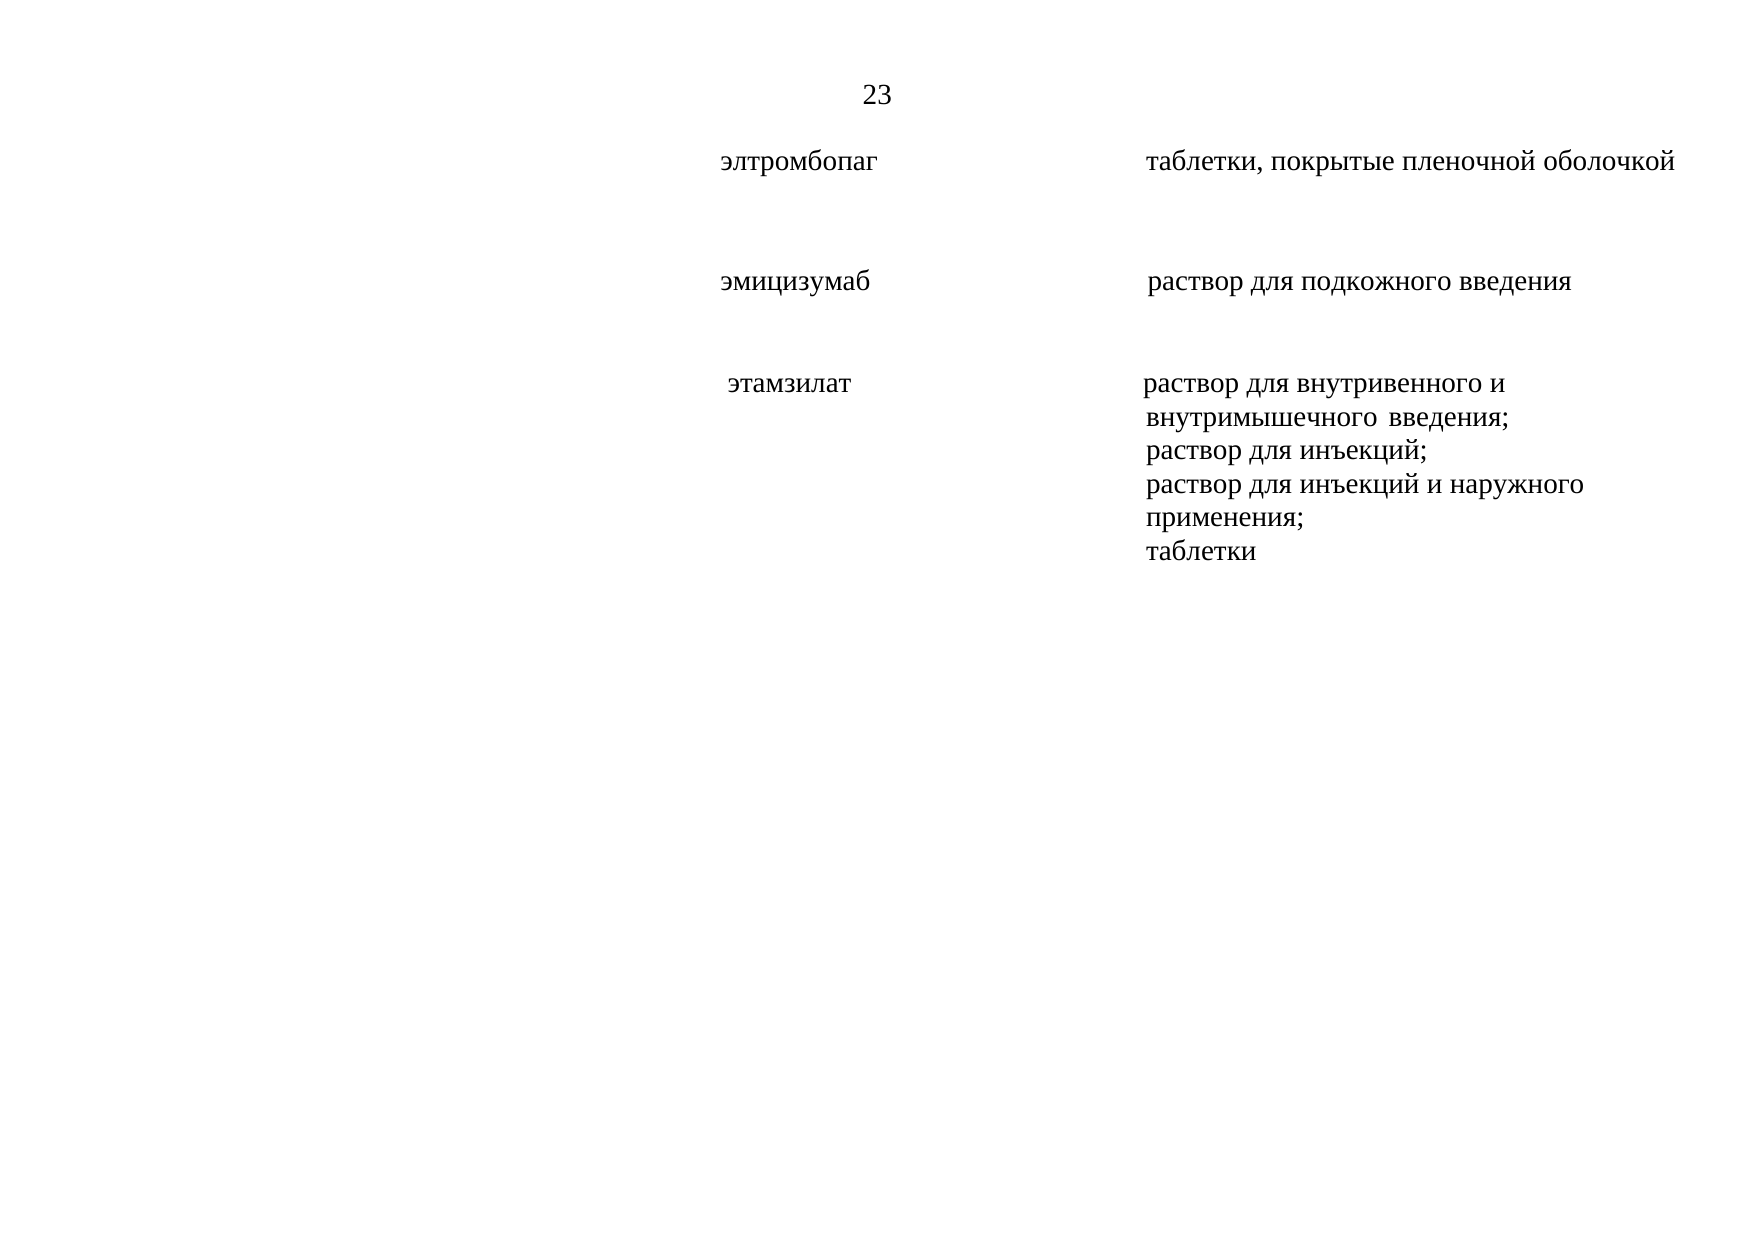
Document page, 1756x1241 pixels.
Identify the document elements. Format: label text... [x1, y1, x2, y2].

text элтромбопаг таблетки, покрытые пленочной оболочкой [720, 143, 1720, 176]
text этамзилат раствор для внутривенного и внутримышечного введения; раствор для инъекций; [720, 365, 1509, 466]
text таблетки [1146, 533, 1720, 567]
text эмицизумаб раствор для подкожного введения [720, 229, 1720, 296]
text раствор для инъекций и наружного применения; [1146, 466, 1587, 533]
